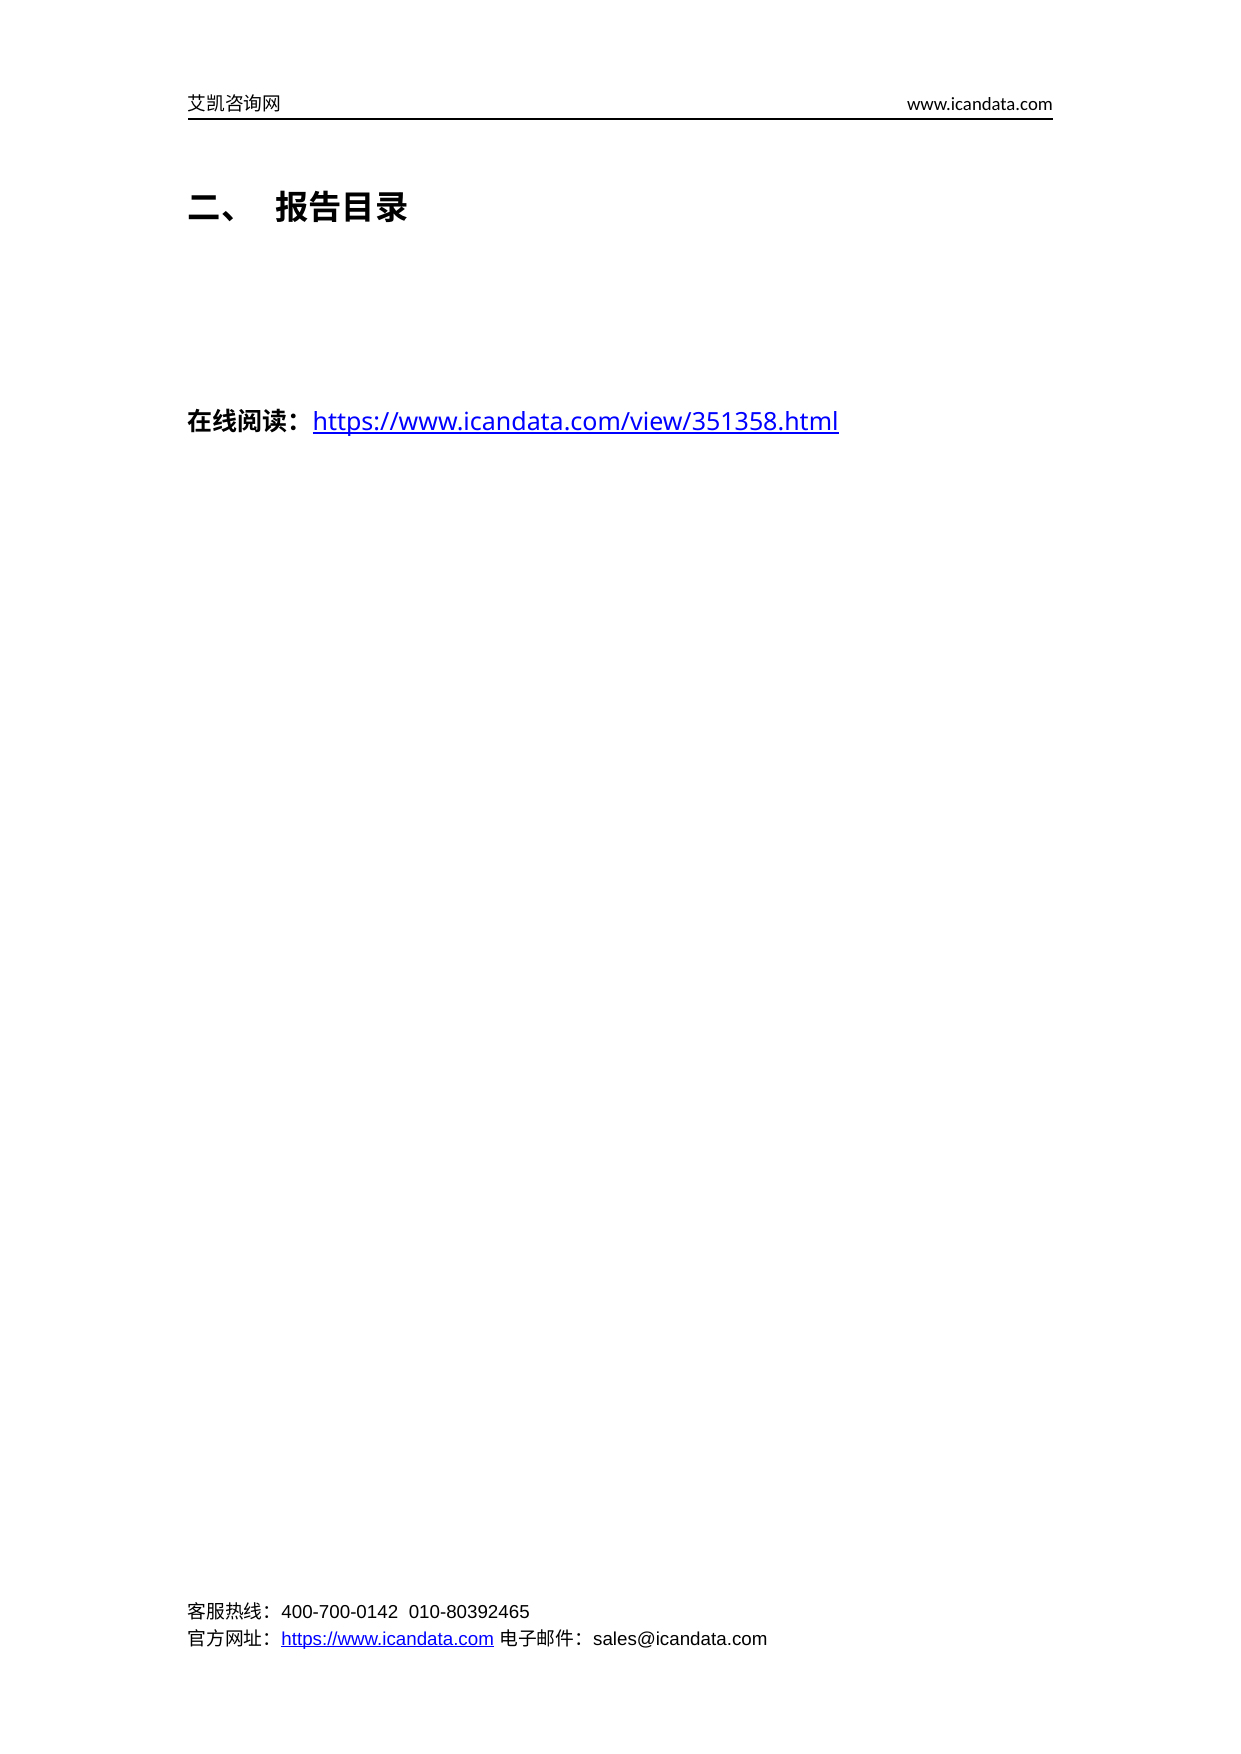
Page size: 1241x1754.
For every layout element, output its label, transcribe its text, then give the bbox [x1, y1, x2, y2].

subtitle 报告目录 [187, 172, 1053, 237]
text 在线阅读：https://www.icandata.com/view/351358.html [187, 387, 1053, 452]
